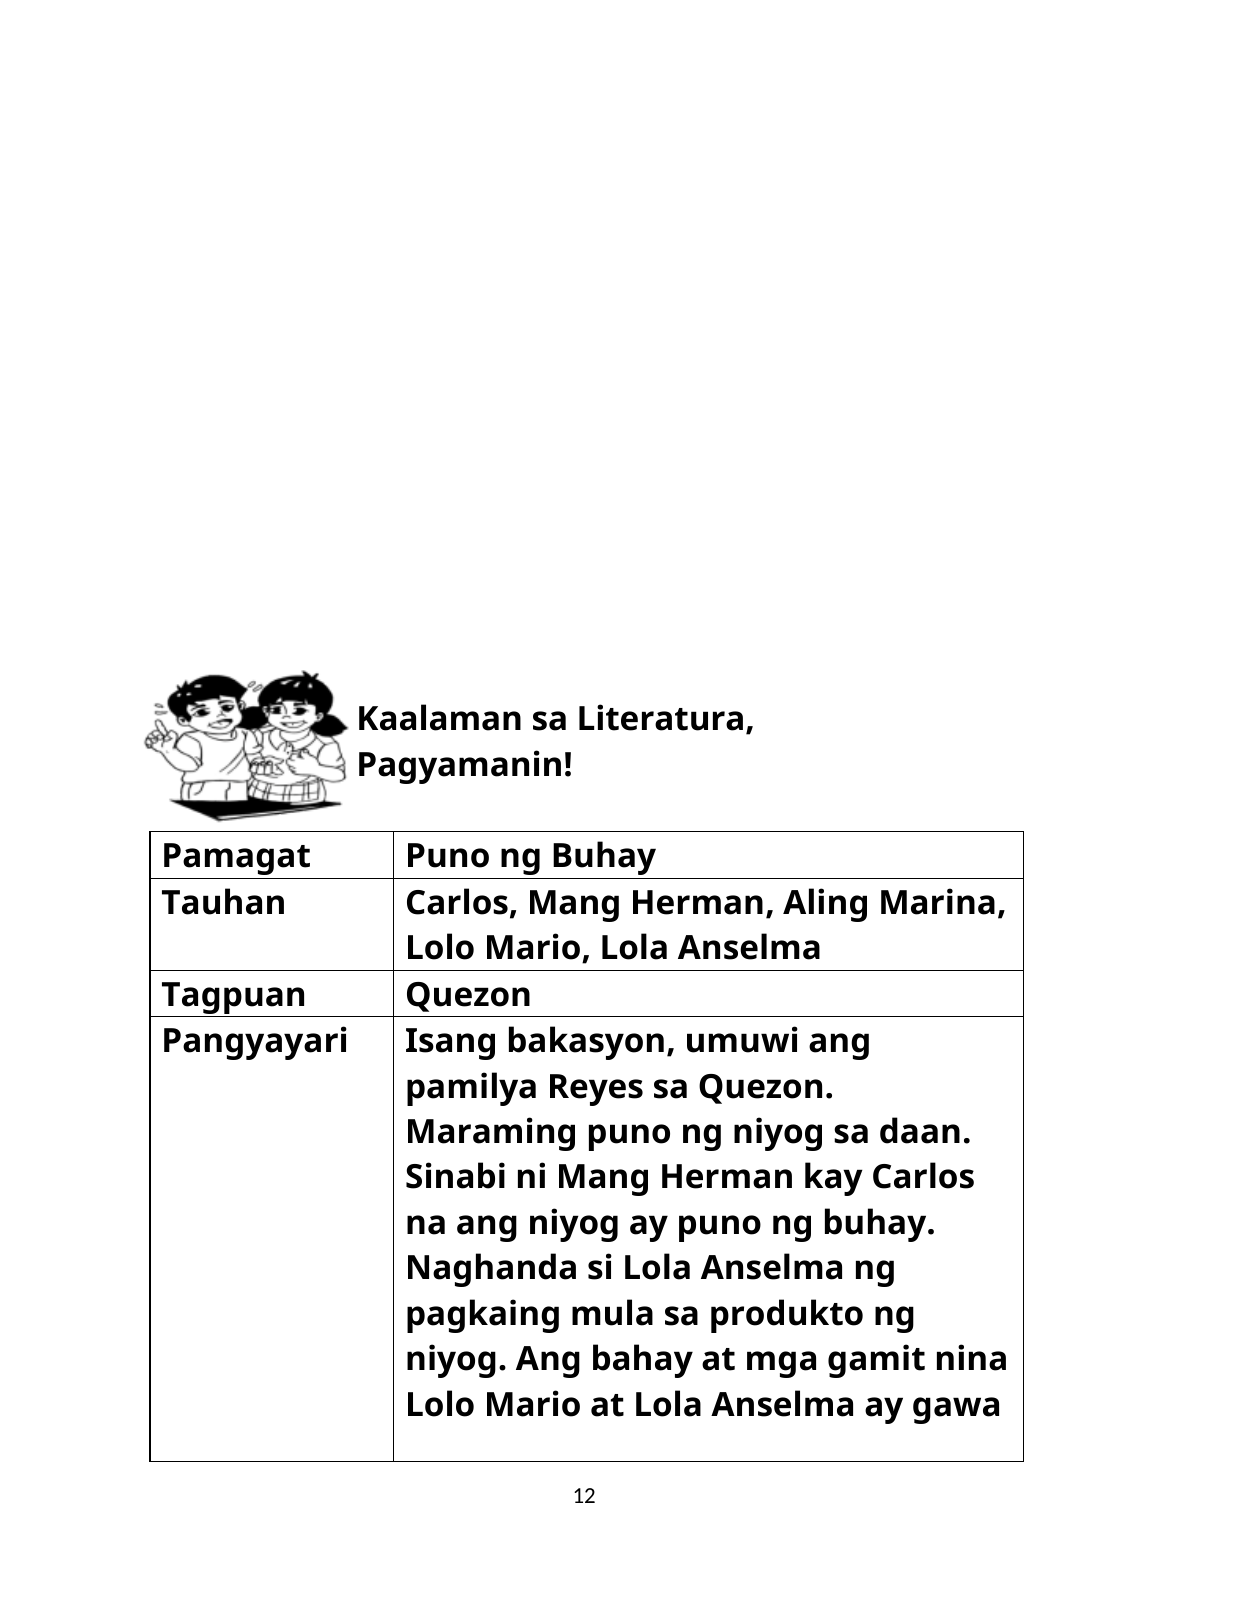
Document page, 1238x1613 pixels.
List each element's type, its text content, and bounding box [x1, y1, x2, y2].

table_cell Quezon [394, 971, 1023, 1016]
table_cell Tauhan [151, 879, 393, 969]
table_cell Pangyayari [151, 1017, 393, 1461]
table_header Pamagat [151, 832, 393, 878]
picture [138, 669, 352, 824]
text Kaalaman sa Literatura, [356, 695, 1012, 740]
table_cell Carlos, Mang Herman, Aling Marina, Lolo Mario, Lola Anselma [394, 879, 1023, 969]
table_header Puno ng Buhay [394, 832, 1023, 878]
text Pagyamanin! [356, 740, 1012, 786]
table_cell Tagpuan [151, 971, 393, 1016]
